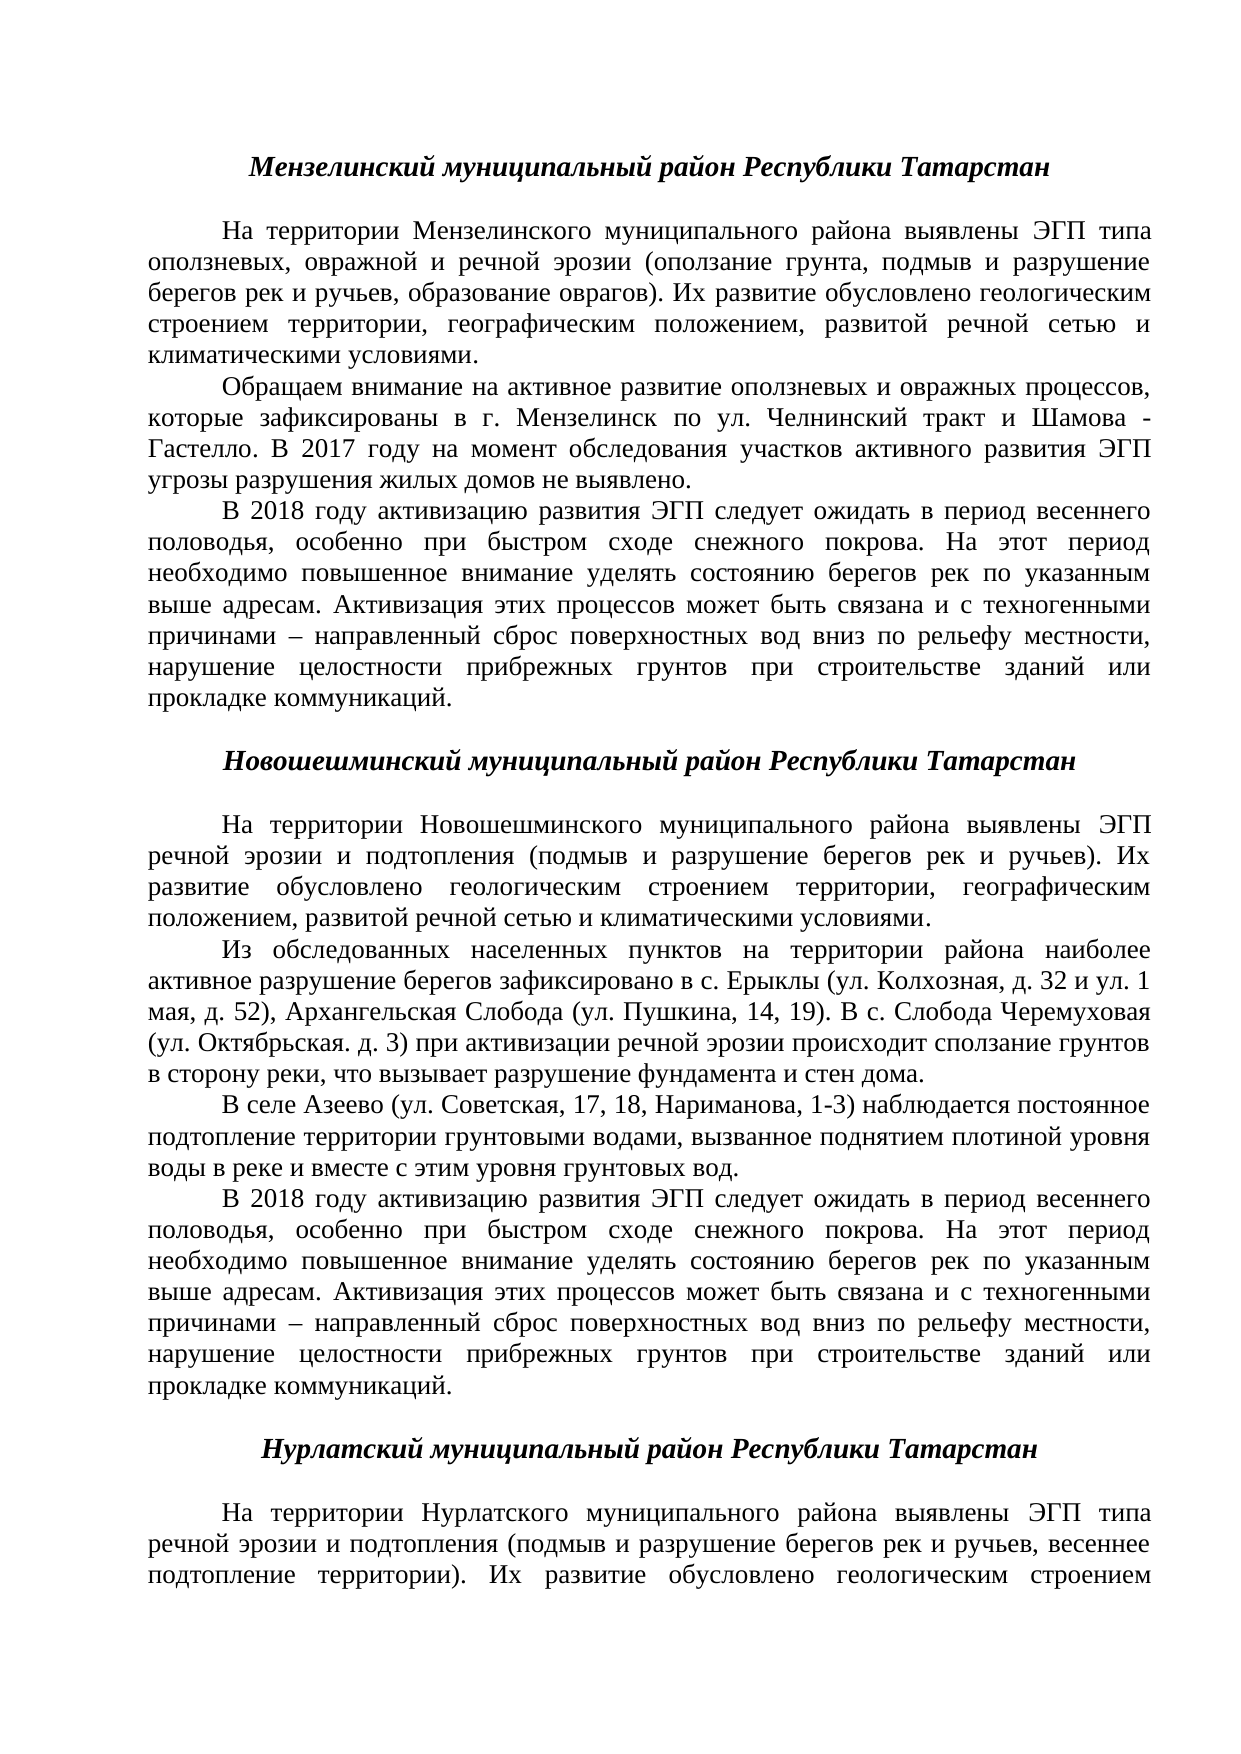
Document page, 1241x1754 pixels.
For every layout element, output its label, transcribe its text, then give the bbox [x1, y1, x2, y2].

text На территории Мензелинского муниципального района выявлены ЭГП типа оползневых, овражной и речной эрозии (оползание грунта, подмыв и разрушение берегов рек и ручьев, образование оврагов). Их развитие обусловлено геологическим строением территории, географическим положением, развитой речной сетью и климатическими условиями. [148, 214, 1152, 370]
text Мензелинский муниципальный район Республики Татарстан [148, 149, 1152, 183]
text Нурлатский муниципальный район Республики Татарстан [148, 1431, 1152, 1464]
text На территории Новошешминского муниципального района выявлены ЭГП речной эрозии и подтопления (подмыв и разрушение берегов рек и ручьев). Их развитие обусловлено геологическим строением территории, географическим положением, развитой речной сетью и климатическими условиями. [148, 808, 1152, 933]
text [148, 1496, 1152, 1589]
text Обращаем внимание на активное развитие оползневых и овражных процессов, которые зафиксированы в г. Мензелинск по ул. Челнинский тракт и Шамова - Гастелло. В 2017 году на момент обследования участков активного развития ЭГП угрозы разрушения жилых домов не выявлено. [148, 370, 1152, 494]
text В селе Азеево (ул. Советская, 17, 18, Нариманова, 1-3) наблюдается постоянное подтопление территории грунтовыми водами, вызванное поднятием плотиной уровня воды в реке и вместе с этим уровня грунтовых вод. [148, 1088, 1152, 1182]
text Из обследованных населенных пунктов на территории района наиболее активное разрушение берегов зафиксировано в с. Ерыклы (ул. Колхозная, д. 32 и ул. 1 мая, д. 52), Архангельская Слобода (ул. Пушкина, 14, 19). В с. Слобода Черемуховая (ул. Октябрьская. д. 3) при активизации речной эрозии происходит сползание грунтов в сторону реки, что вызывает разрушение фундамента и стен дома. [148, 933, 1152, 1088]
text Новошешминский муниципальный район Республики Татарстан [148, 743, 1152, 777]
